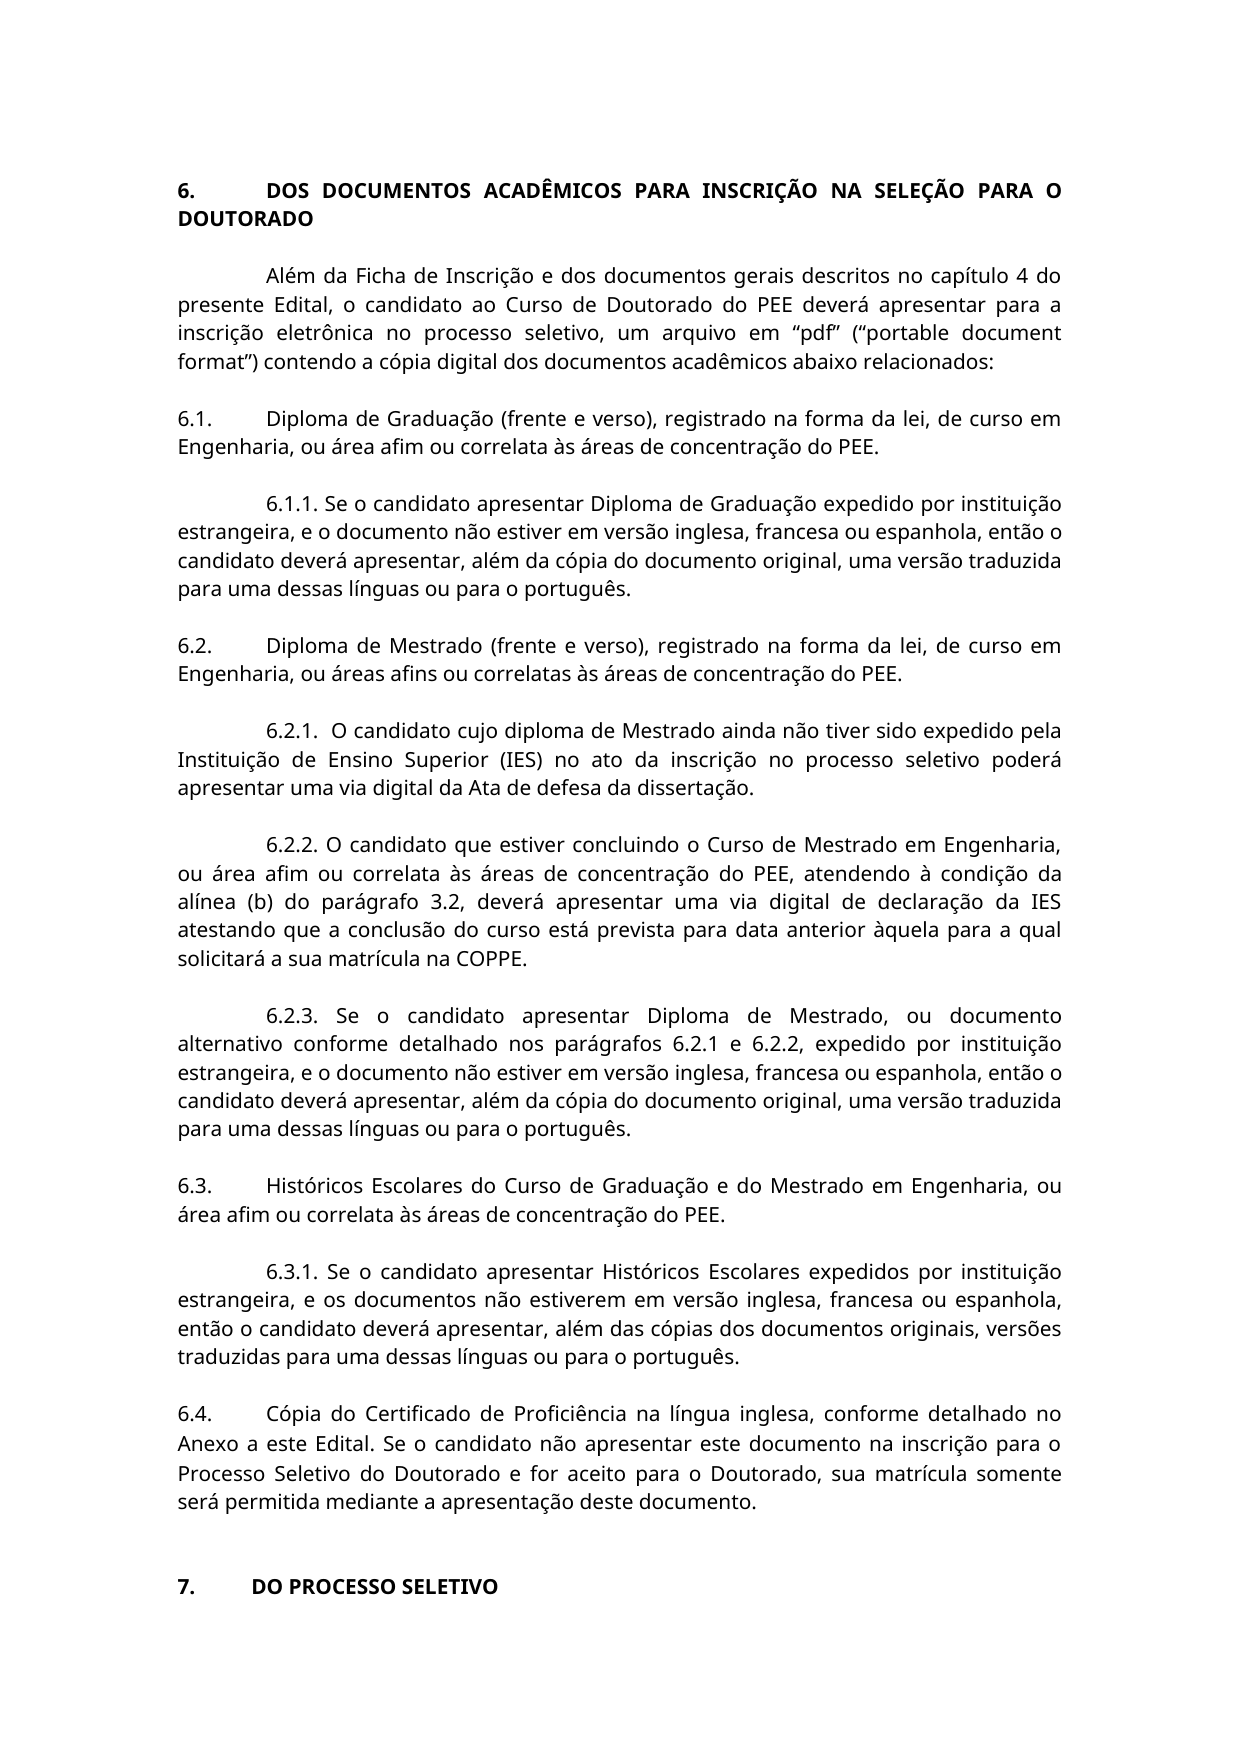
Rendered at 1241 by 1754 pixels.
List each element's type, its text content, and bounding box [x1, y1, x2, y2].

text 6.2.3. Se o candidato apresentar Diploma de Mestrado, ou documento alternativo conforme detalhado nos parágrafos 6.2.1 e 6.2.2, expedido por instituição estrangeira, e o documento não estiver em versão inglesa, francesa ou espanhola, então o candidato deverá apresentar, além da cópia do documento original, uma versão traduzida para uma dessas línguas ou para o português. [177, 1001, 1063, 1143]
text 7. DO PROCESSO SELETIVO [177, 1572, 1063, 1601]
text Além da Ficha de Inscrição e dos documentos gerais descritos no capítulo 4 do presente Edital, o candidato ao Curso de Doutorado do PEE deverá apresentar para a inscrição eletrônica no processo seletivo, um arquivo em “pdf” (“portable document format”) contendo a cópia digital dos documentos acadêmicos abaixo relacionados: [177, 261, 1063, 375]
text 6.3. Históricos Escolares do Curso de Graduação e do Mestrado em Engenharia, ou área afim ou correlata às áreas de concentração do PEE. [177, 1171, 1063, 1228]
text 6.1. Diploma de Graduação (frente e verso), registrado na forma da lei, de curso em Engenharia, ou área afim ou correlata às áreas de concentração do PEE. [177, 404, 1063, 461]
text 6.2.1. O candidato cujo diploma de Mestrado ainda não tiver sido expedido pela Instituição de Ensino Superior (IES) no ato da inscrição no processo seletivo poderá apresentar uma via digital da Ata de defesa da dissertação. [177, 716, 1063, 802]
text 6.4. Cópia do Certificado de Proficiência na língua inglesa, conforme detalhado no Anexo a este Edital. Se o candidato não apresentar este documento na inscrição para o Processo Seletivo do Doutorado e for aceito para o Doutorado, sua matrícula somente será permitida mediante a apresentação deste documento. [177, 1399, 1063, 1516]
text 6.2.2. O candidato que estiver concluindo o Curso de Mestrado em Engenharia, ou área afim ou correlata às áreas de concentração do PEE, atendendo à condição da alínea (b) do parágrafo 3.2, deverá apresentar uma via digital de declaração da IES atestando que a conclusão do curso está prevista para data anterior àquela para a qual solicitará a sua matrícula na COPPE. [177, 830, 1063, 972]
text 6.2. Diploma de Mestrado (frente e verso), registrado na forma da lei, de curso em Engenharia, ou áreas afins ou correlatas às áreas de concentração do PEE. [177, 631, 1063, 688]
text 6. DOS DOCUMENTOS ACADÊMICOS PARA INSCRIÇÃO NA SELEÇÃO PARA O DOUTORADO [177, 176, 1063, 233]
text 6.1.1. Se o candidato apresentar Diploma de Graduação expedido por instituição estrangeira, e o documento não estiver em versão inglesa, francesa ou espanhola, então o candidato deverá apresentar, além da cópia do documento original, uma versão traduzida para uma dessas línguas ou para o português. [177, 489, 1063, 603]
text 6.3.1. Se o candidato apresentar Históricos Escolares expedidos por instituição estrangeira, e os documentos não estiverem em versão inglesa, francesa ou espanhola, então o candidato deverá apresentar, além das cópias dos documentos originais, versões traduzidas para uma dessas línguas ou para o português. [177, 1257, 1063, 1371]
